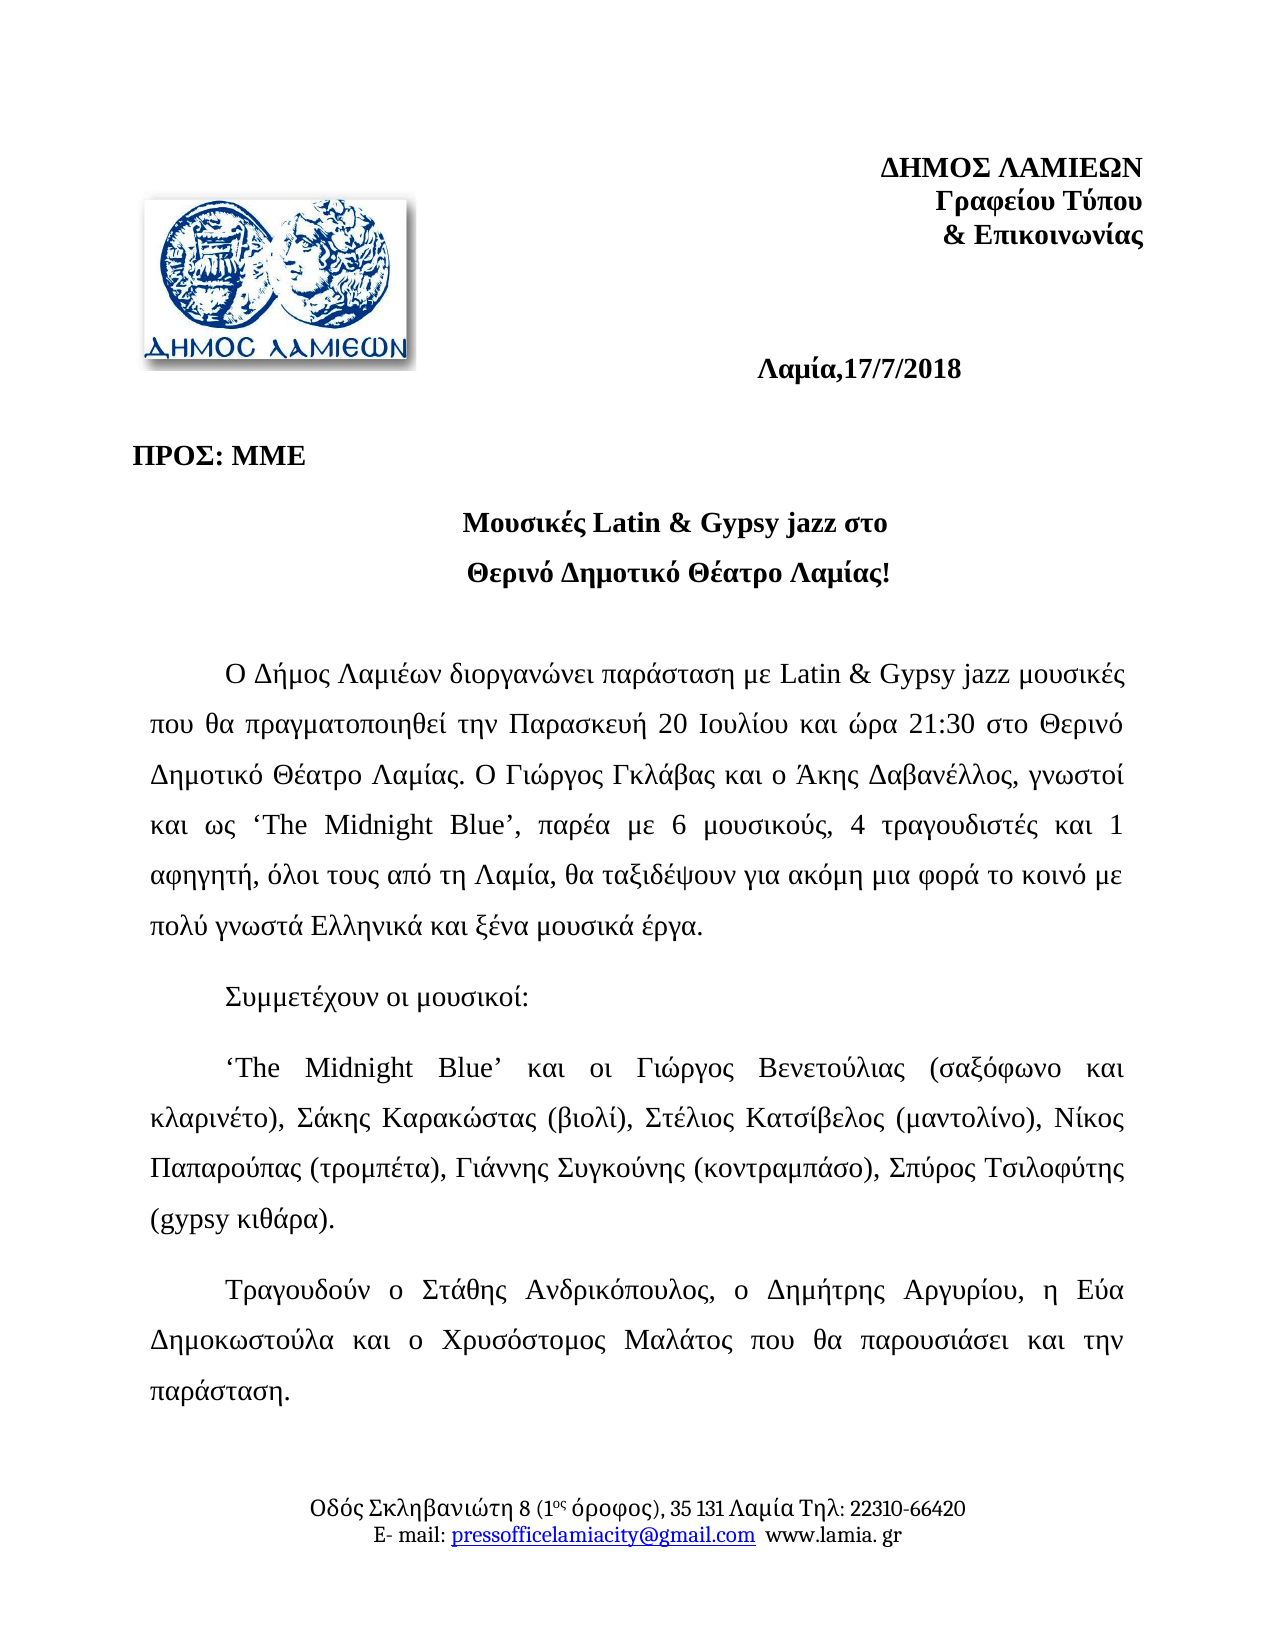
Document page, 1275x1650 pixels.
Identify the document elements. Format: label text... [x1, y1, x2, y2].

text Τραγουδούν ο Στάθης Ανδρικόπουλος, ο Δημήτρης Αργυρίου, η Εύα Δημοκωστούλα και ο Χρυσόστομος Μαλάτος που θα παρουσιάσει και την παράσταση. [150, 1272, 1125, 1406]
text Ο Δήμος Λαμιέων διοργανώνει παράσταση με Latin & Gypsy jazz μουσικές που θα πραγματοποιηθεί την Παρασκευή 20 Ιουλίου και ώρα 21:30 στο Θερινό Δημοτικό Θέατρο Λαμίας. Ο Γιώργος Γκλάβας και ο Άκης Δαβανέλλος, γνωστοί και ως ‘The Midnight Blue’, παρέα με 6 μουσικούς, 4 τραγουδιστές και 1 αφηγητή, όλοι τους από τη Λαμία, θα ταξιδέψουν για ακόμη μια φορά το κοινό με πολύ γνωστά Ελληνικά και ξένα μουσικά έργα. [150, 656, 1125, 941]
text Θερινό Δημοτικό Θέατρο Λαμίας! [150, 556, 1125, 589]
text ‘The Midnight Blue’ και οι Γιώργος Βενετούλιας (σαξόφωνο και κλαρινέτο), Σάκης Καρακώστας (βιολί), Στέλιος Κατσίβελος (μαντολίνο), Νίκος Παπαρούπας (τρομπέτα), Γιάννης Συγκούνης (κοντραμπάσο), Σπύρος Τσιλοφύτης (gypsy κιθάρα). [150, 1050, 1125, 1234]
table_header ΔΗΜΟΣ ΛΑΜΙΕΩΝ Γραφείου Τύπου & Επικοινωνίας Λαμία,17/7/2018 [565, 150, 1154, 505]
table_header ΠΡΟΣ: ΜΜΕ [121, 150, 565, 505]
text Μουσικές Latin & Gypsy jazz στο [150, 505, 1125, 539]
picture [132, 183, 417, 371]
text Συμμετέχουν οι μουσικοί: [150, 979, 1125, 1012]
